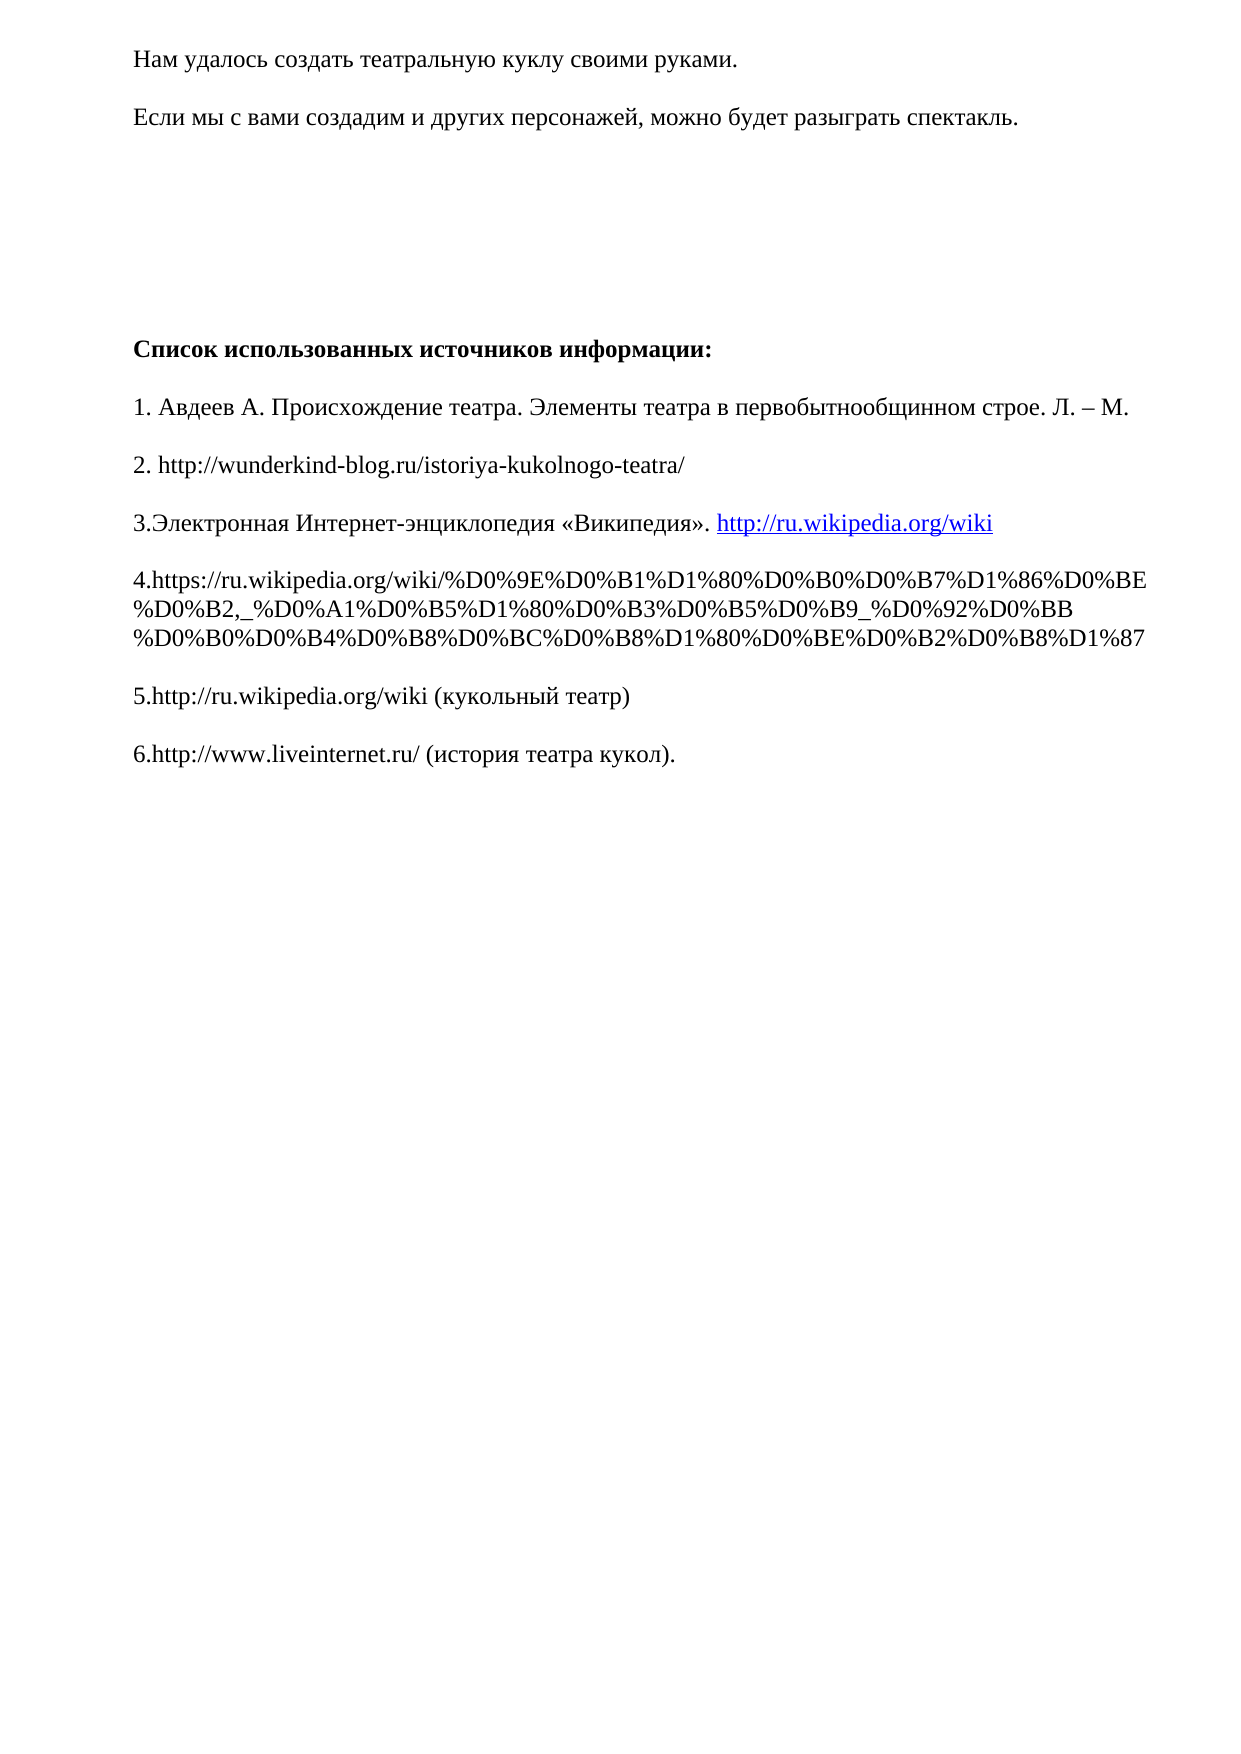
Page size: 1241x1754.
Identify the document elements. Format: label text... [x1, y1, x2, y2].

text Нам удалось создать театральную куклу своими руками. [133, 44, 1152, 73]
text Список использованных источников информации: [133, 334, 1152, 363]
text 2. http://wunderkind-blog.ru/istoriya-kukolnogo-teatra/ [133, 450, 1152, 478]
text Если мы с вами создадим и других персонажей, можно будет разыграть спектакль. [133, 102, 1152, 131]
text 4.https://ru.wikipedia.org/wiki/%D0%9E%D0%B1%D1%80%D0%B0%D0%B7%D1%86%D0%BE%D0%B2,_%D0%A1%D0%B5%D1%80%D0%B3%D0%B5%D0%B9_%D0%92%D0%BB%D0%B0%D0%B4%D0%B8%D0%BC%D0%B8%D1%80%D0%BE%D0%B2%D0%B8%D1%87 [133, 566, 1152, 652]
text 6.http://www.liveinternet.ru/ (история театра кукол). [133, 739, 1152, 768]
text 5.http://ru.wikipedia.org/wiki (кукольный театр) [133, 681, 1152, 710]
text 1. Авдеев А. Происхождение театра. Элементы театра в первобытнообщинном строе. Л. – М. [133, 392, 1152, 421]
text 3.Электронная Интернет-энциклопедия «Википедия». http://ru.wikipedia.org/wiki [133, 508, 1152, 536]
